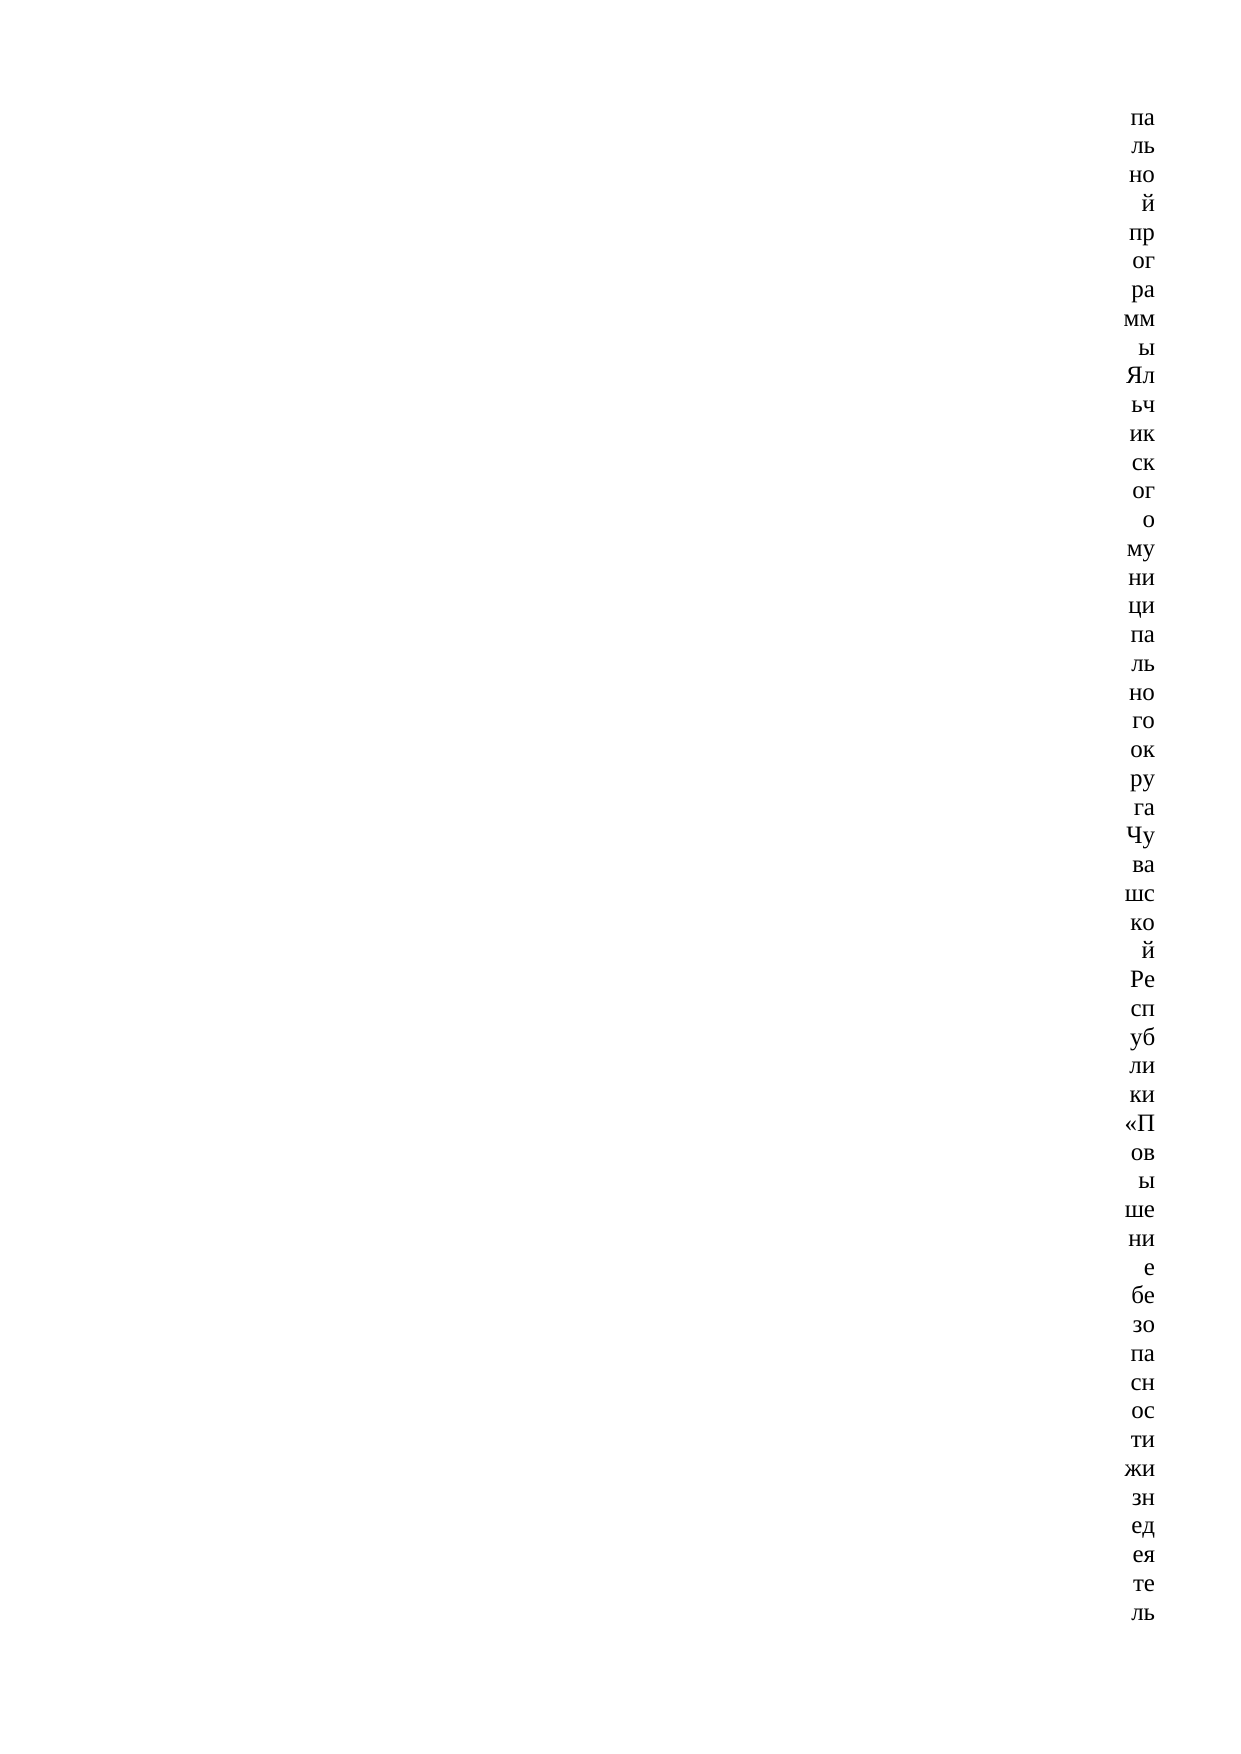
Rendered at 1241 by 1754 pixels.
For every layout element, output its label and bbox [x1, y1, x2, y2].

text [1122, 102, 1155, 1626]
